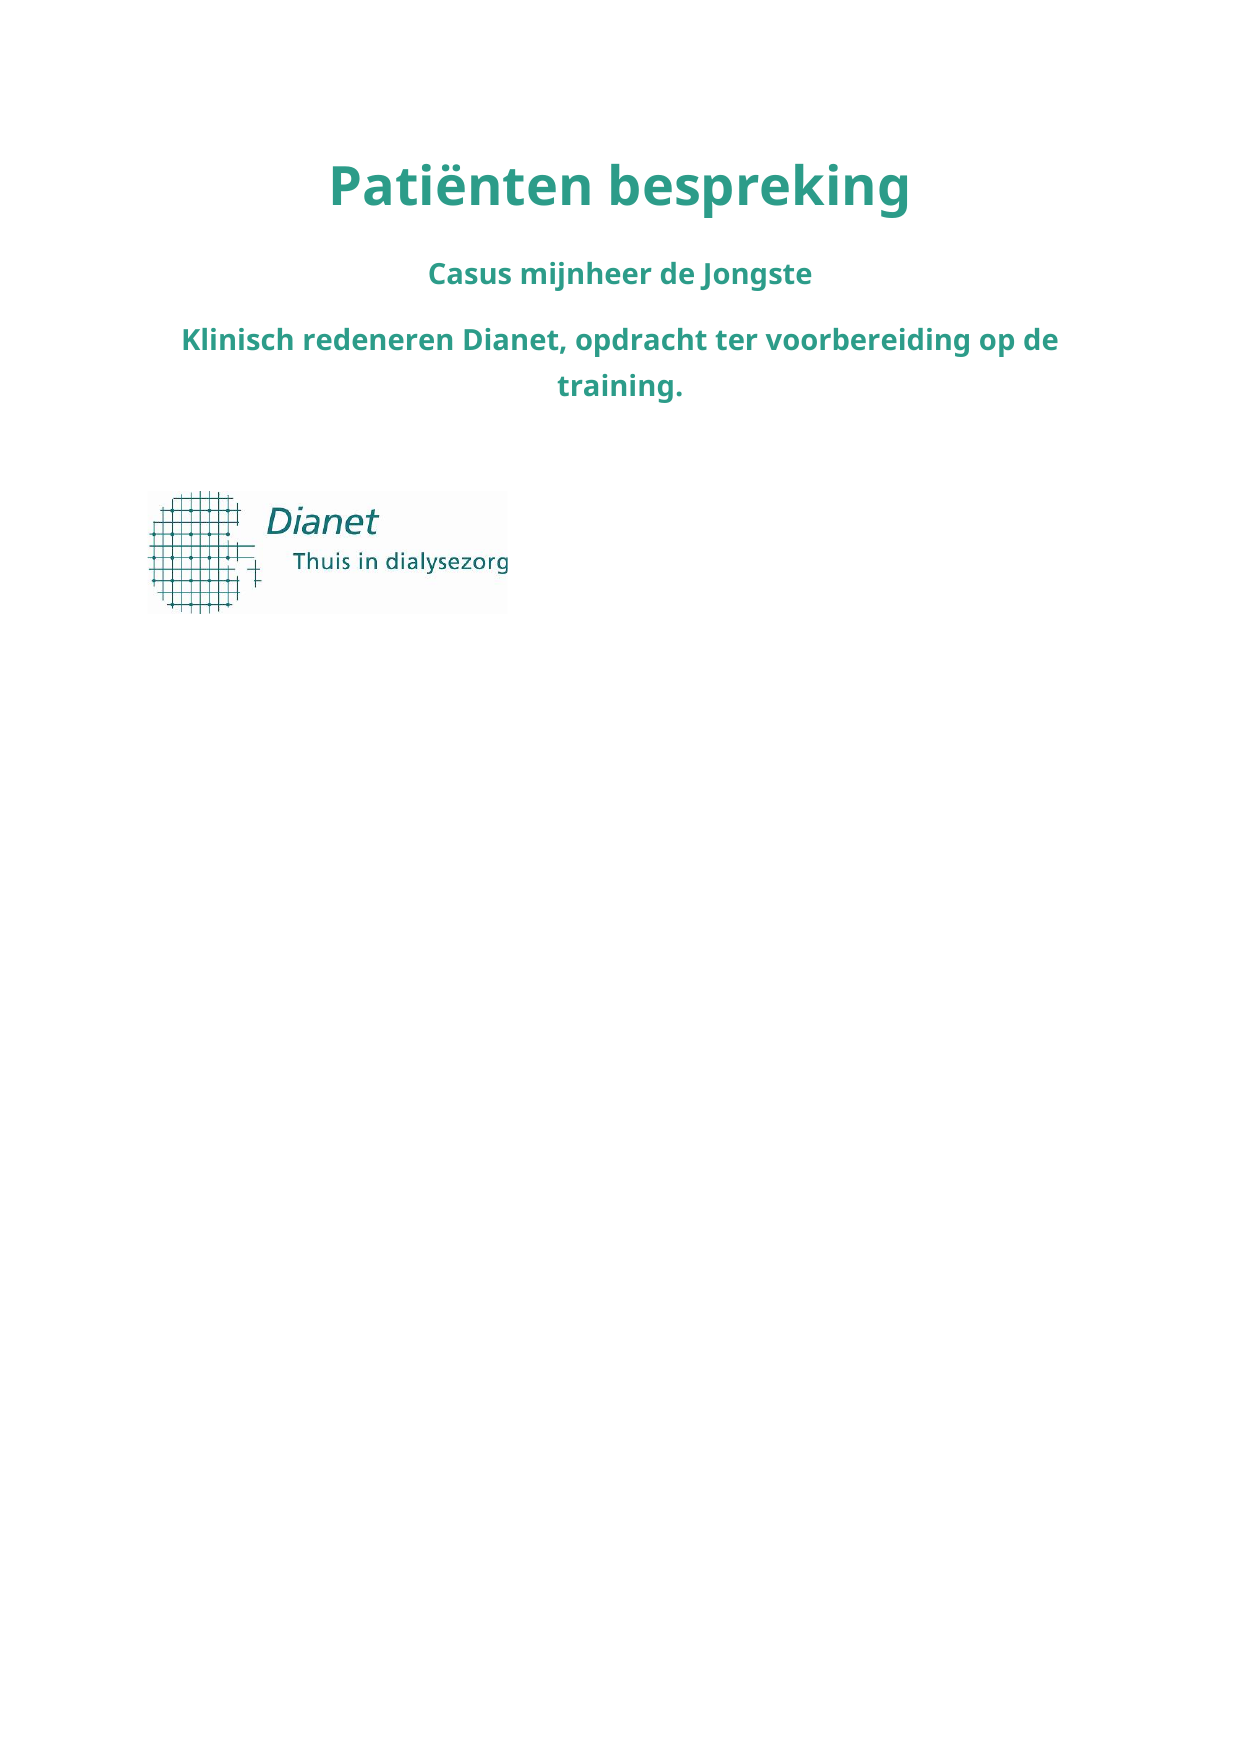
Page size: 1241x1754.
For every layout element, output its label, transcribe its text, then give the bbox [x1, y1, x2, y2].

text Casus mijnheer de Jongste [148, 253, 1093, 293]
picture [147, 491, 508, 614]
text Klinisch redeneren Dianet, opdracht ter voorbereiding op de training. [148, 320, 1093, 405]
text Patiënten bespreking [148, 148, 1093, 221]
